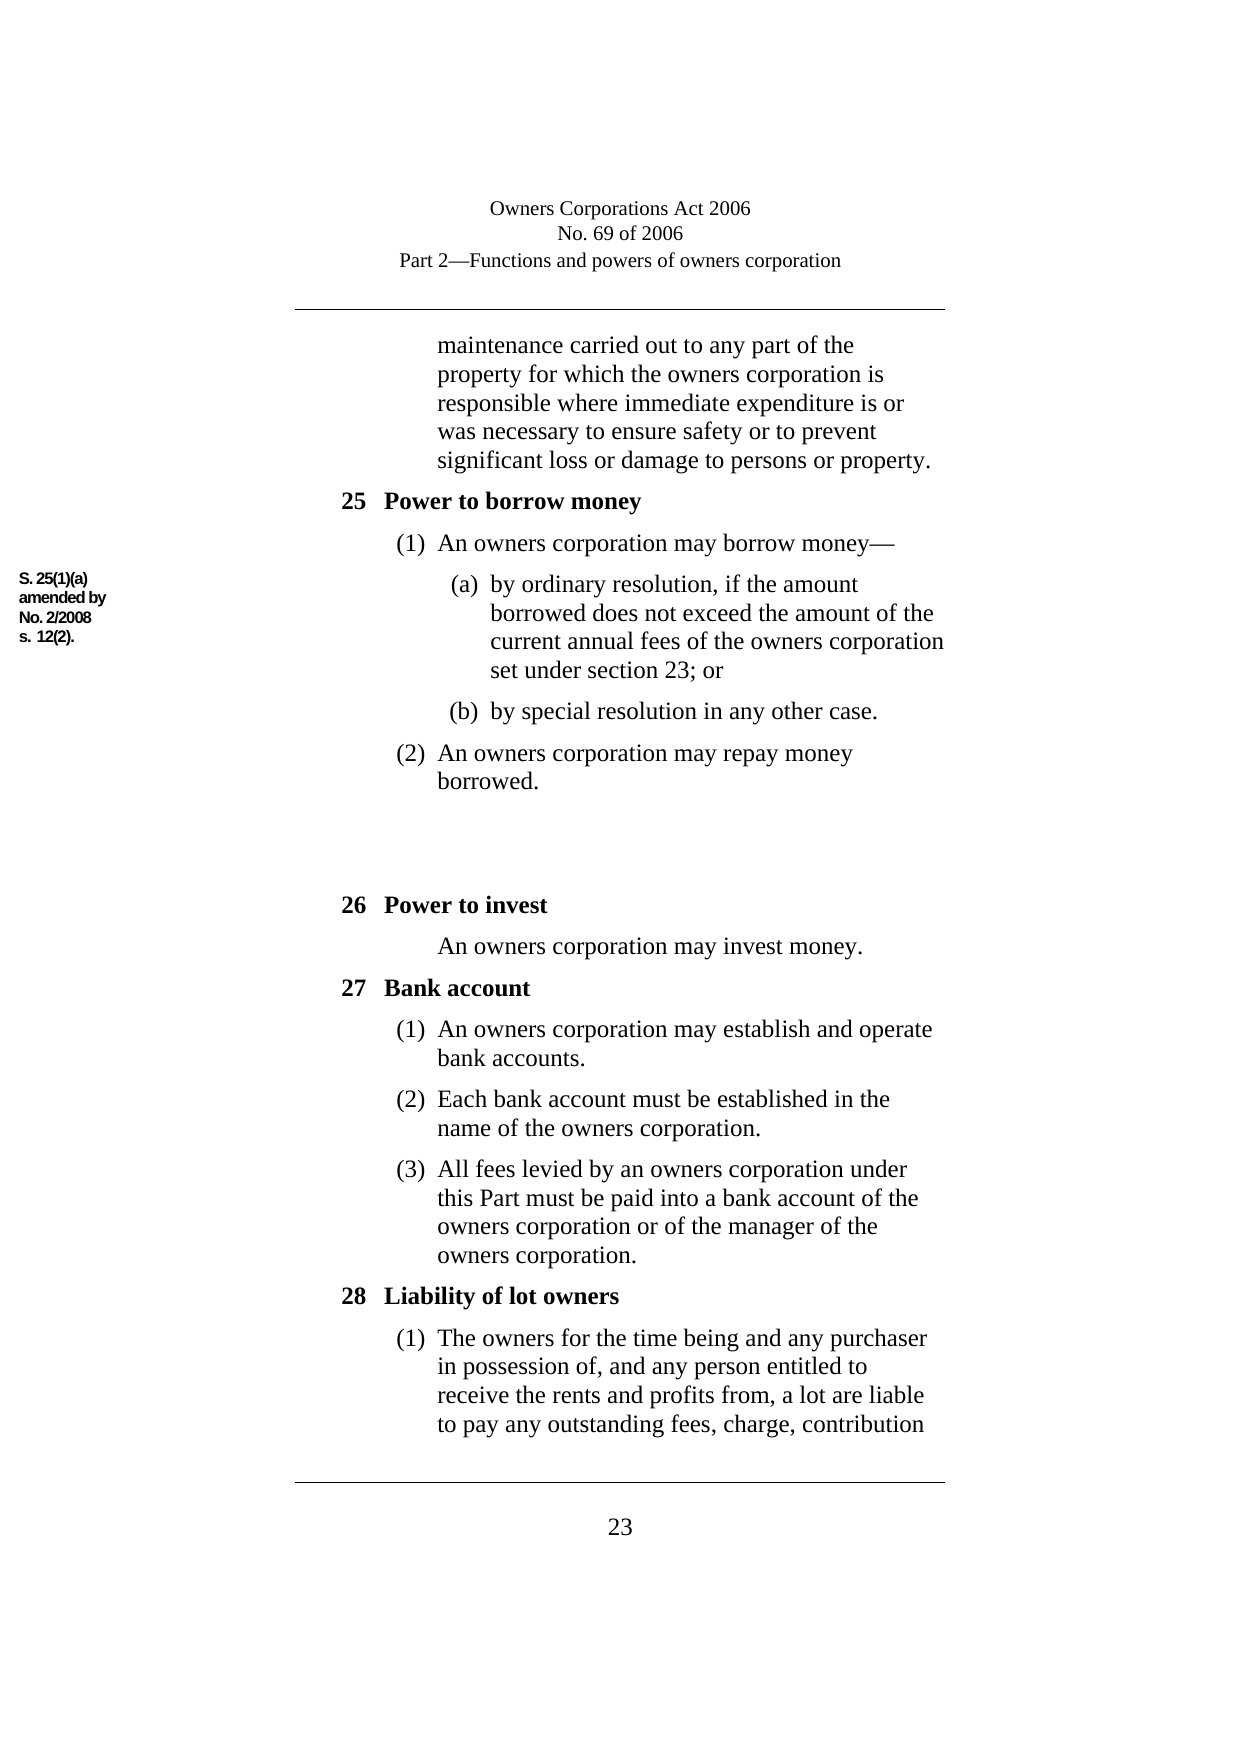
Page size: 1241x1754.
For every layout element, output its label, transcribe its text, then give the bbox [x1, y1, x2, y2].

subtitle (2) Each bank account must be established in the name of the owners corporation. [295, 1084, 945, 1141]
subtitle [295, 1323, 945, 1438]
text An owners corporation may invest money. [437, 931, 945, 960]
subtitle (b) by special resolution in any other case. [295, 696, 945, 725]
subtitle (a) by ordinary resolution, if the amount borrowed does not exceed the amount of the current annual fees of the owners corporation set under section 23; or [295, 569, 945, 684]
subtitle 25 Power to borrow money [295, 486, 945, 515]
subtitle (2) An owners corporation may repay money borrowed. [295, 738, 945, 795]
subtitle (3) All fees levied by an owners corporation under this Part must be paid into a bank account of the owners corporation or of the manager of the owners corporation. [295, 1154, 945, 1269]
subtitle 27 Bank account [295, 973, 945, 1001]
subtitle 26 Power to invest [295, 890, 945, 919]
subtitle (1) An owners corporation may borrow money— [295, 528, 945, 556]
subtitle 28 Liability of lot owners [295, 1281, 945, 1310]
text S. 25(1)(a) amended by No. 2/2008 s. 12(2). [19, 569, 119, 646]
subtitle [295, 330, 945, 474]
subtitle (1) An owners corporation may establish and operate bank accounts. [295, 1014, 945, 1071]
